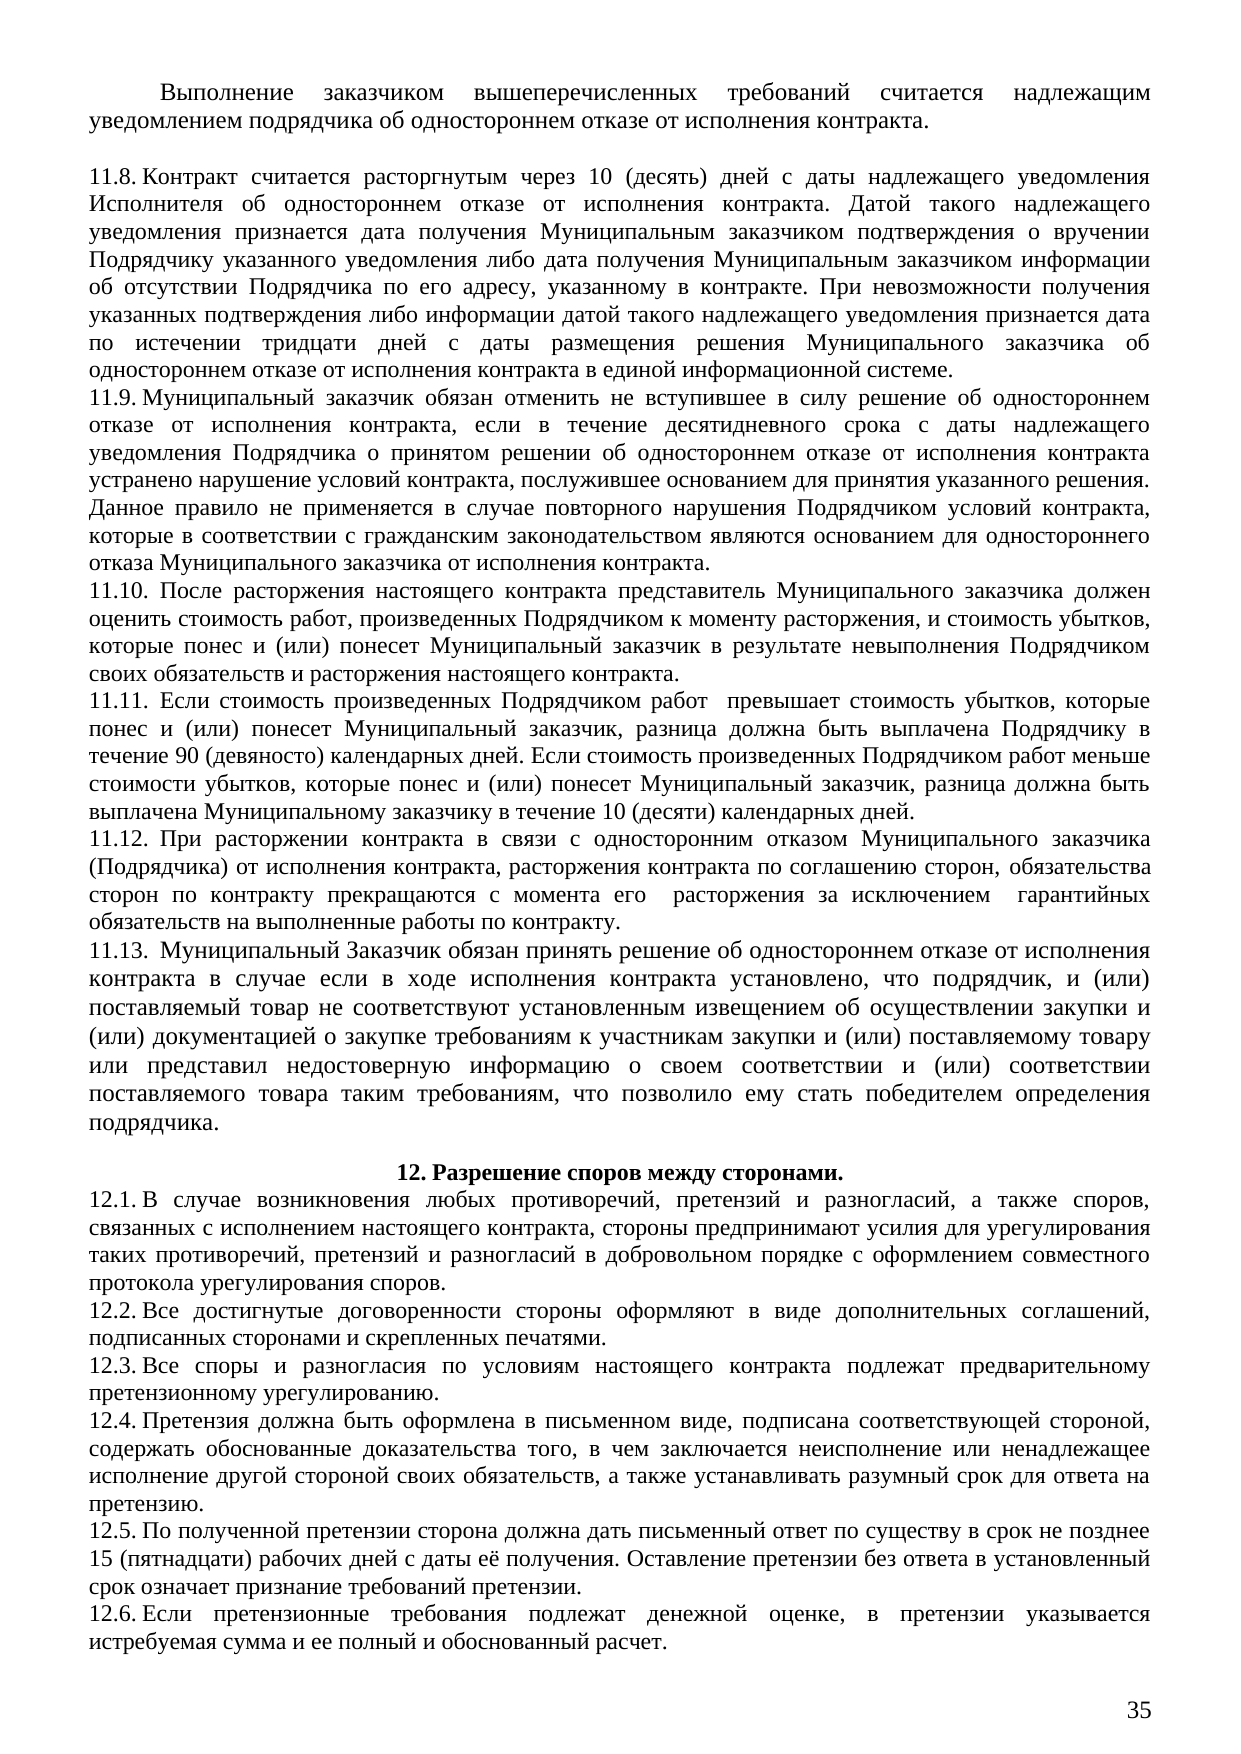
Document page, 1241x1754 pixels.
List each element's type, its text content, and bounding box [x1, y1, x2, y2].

list При расторжении контракта в связи с односторонним отказом Муниципального заказчика (Подрядчика) от исполнения контракта, расторжения контракта по соглашению сторон, обязательства сторон по контракту прекращаются с момента его расторжения за исключением гарантийных обязательств на выполненные работы по контракту. [89, 824, 1152, 935]
list Разрешение споров между сторонами. [89, 1158, 1152, 1185]
list Претензия должна быть оформлена в письменном виде, подписана соответствующей стороной, содержать обоснованные доказательства того, в чем заключается неисполнение или ненадлежащее исполнение другой стороной своих обязательств, а также устанавливать разумный срок для ответа на претензию. [89, 1406, 1152, 1516]
list Муниципальный Заказчик обязан принять решение об одностороннем отказе от исполнения контракта в случае если в ходе исполнения контракта установлено, что подрядчик, и (или) поставляемый товар не соответствуют установленным извещением об осуществлении закупки и (или) документацией о закупке требованиям к участникам закупки и (или) поставляемому товару или представил недостоверную информацию о своем соответствии и (или) соответствии поставляемого товара таким требованиям, что позволило ему стать победителем определения подрядчика. [89, 935, 1152, 1136]
list Контракт считается расторгнутым через 10 (десять) дней с даты надлежащего уведомления Исполнителя об одностороннем отказе от исполнения контракта. Датой такого надлежащего уведомления признается дата получения Муниципальным заказчиком подтверждения о вручении Подрядчику указанного уведомления либо дата получения Муниципальным заказчиком информации об отсутствии Подрядчика по его адресу, указанному в контракте. При невозможности получения указанных подтверждения либо информации датой такого надлежащего уведомления признается дата по истечении тридцати дней с даты размещения решения Муниципального заказчика об одностороннем отказе от исполнения контракта в единой информационной системе. [89, 162, 1152, 383]
list По полученной претензии сторона должна дать письменный ответ по существу в срок не позднее 15 (пятнадцати) рабочих дней с даты её получения. Оставление претензии без ответа в установленный срок означает признание требований претензии. [89, 1516, 1152, 1599]
list В случае возникновения любых противоречий, претензий и разногласий, а также споров, связанных с исполнением настоящего контракта, стороны предпринимают усилия для урегулирования таких противоречий, претензий и разногласий в добровольном порядке с оформлением совместного протокола урегулирования споров. [89, 1185, 1152, 1296]
list Все достигнутые договоренности стороны оформляют в виде дополнительных соглашений, подписанных сторонами и скрепленных печатями. [89, 1296, 1152, 1351]
list Все споры и разногласия по условиям настоящего контракта подлежат предварительному претензионному урегулированию. [89, 1351, 1152, 1406]
list Если стоимость произведенных Подрядчиком работ превышает стоимость убытков, которые понес и (или) понесет Муниципальный заказчик, разница должна быть выплачена Подрядчику в течение 90 (девяносто) календарных дней. Если стоимость произведенных Подрядчиком работ меньше стоимости убытков, которые понес и (или) понесет Муниципальный заказчик, разница должна быть выплачена Муниципальному заказчику в течение 10 (десяти) календарных дней. [89, 686, 1152, 824]
list Муниципальный заказчик обязан отменить не вступившее в силу решение об одностороннем отказе от исполнения контракта, если в течение десятидневного срока с даты надлежащего уведомления Подрядчика о принятом решении об одностороннем отказе от исполнения контракта устранено нарушение условий контракта, послужившее основанием для принятия указанного решения. Данное правило не применяется в случае повторного нарушения Подрядчиком условий контракта, которые в соответствии с гражданским законодательством являются основанием для одностороннего отказа Муниципального заказчика от исполнения контракта. [89, 383, 1152, 576]
list Выполнение заказчиком вышеперечисленных требований считается надлежащим уведомлением подрядчика об одностороннем отказе от исполнения контракта. [89, 77, 1152, 134]
list После расторжения настоящего контракта представитель Муниципального заказчика должен оценить стоимость работ, произведенных Подрядчиком к моменту расторжения, и стоимость убытков, которые понес и (или) понесет Муниципальный заказчик в результате невыполнения Подрядчиком своих обязательств и расторжения настоящего контракта. [89, 576, 1152, 686]
list Если претензионные требования подлежат денежной оценке, в претензии указывается истребуемая сумма и ее полный и обоснованный расчет. [89, 1599, 1152, 1654]
